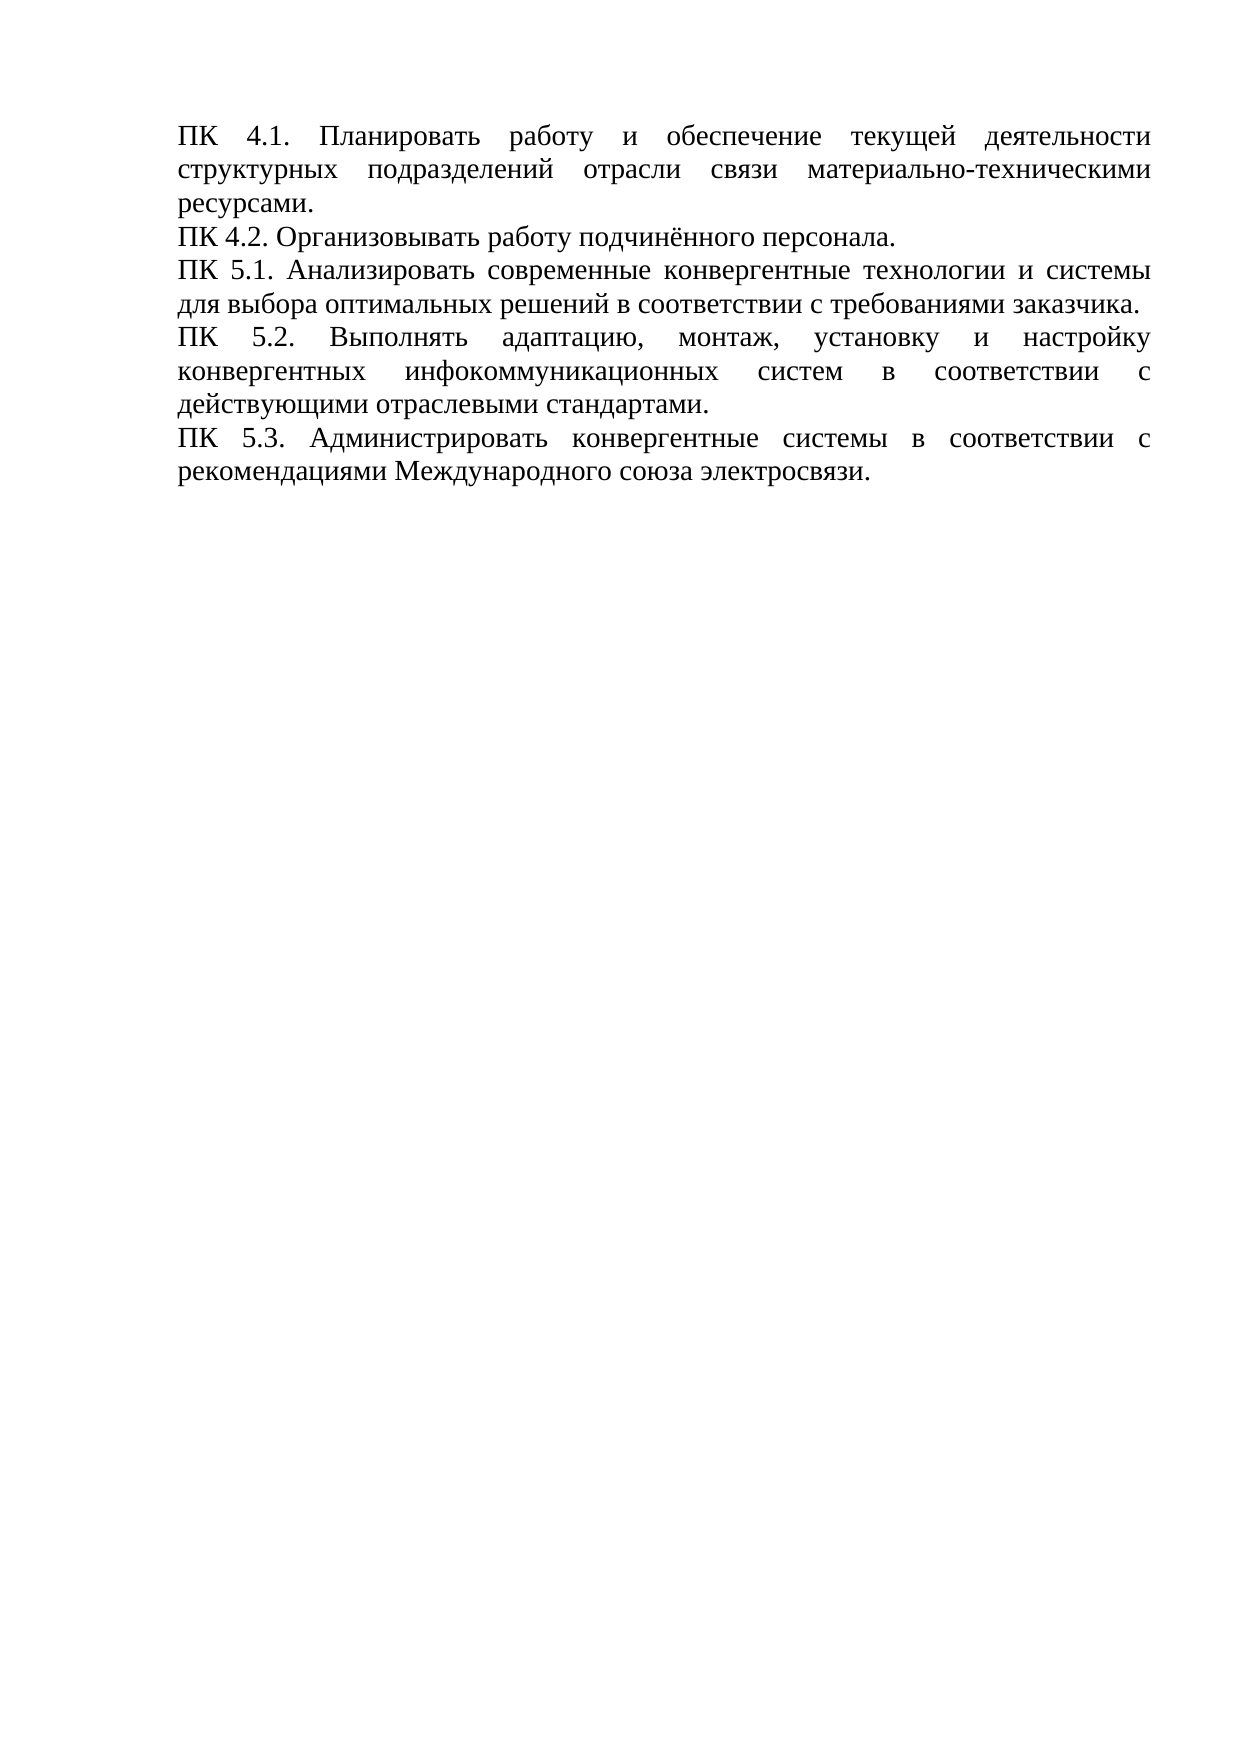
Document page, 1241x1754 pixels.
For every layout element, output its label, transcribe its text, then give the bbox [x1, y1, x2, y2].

text ПК 5.2. Выполнять адаптацию, монтаж, установку и настройку конвергентных инфокоммуникационных систем в соответствии с действующими отраслевыми стандартами. [177, 319, 1152, 420]
text ПК 5.1. Анализировать современные конвергентные технологии и системы для выбора оптимальных решений в соответствии с требованиями заказчика. [177, 252, 1152, 319]
text ПК 4.2. Организовывать работу подчинённого персонала. [177, 219, 1152, 252]
text ПК 4.1. Планировать работу и обеспечение текущей деятельности структурных подразделений отрасли связи материально-техническими ресурсами. [177, 118, 1152, 219]
text ПК 5.3. Администрировать конвергентные системы в соответствии с рекомендациями Международного союза электросвязи. [177, 420, 1152, 487]
